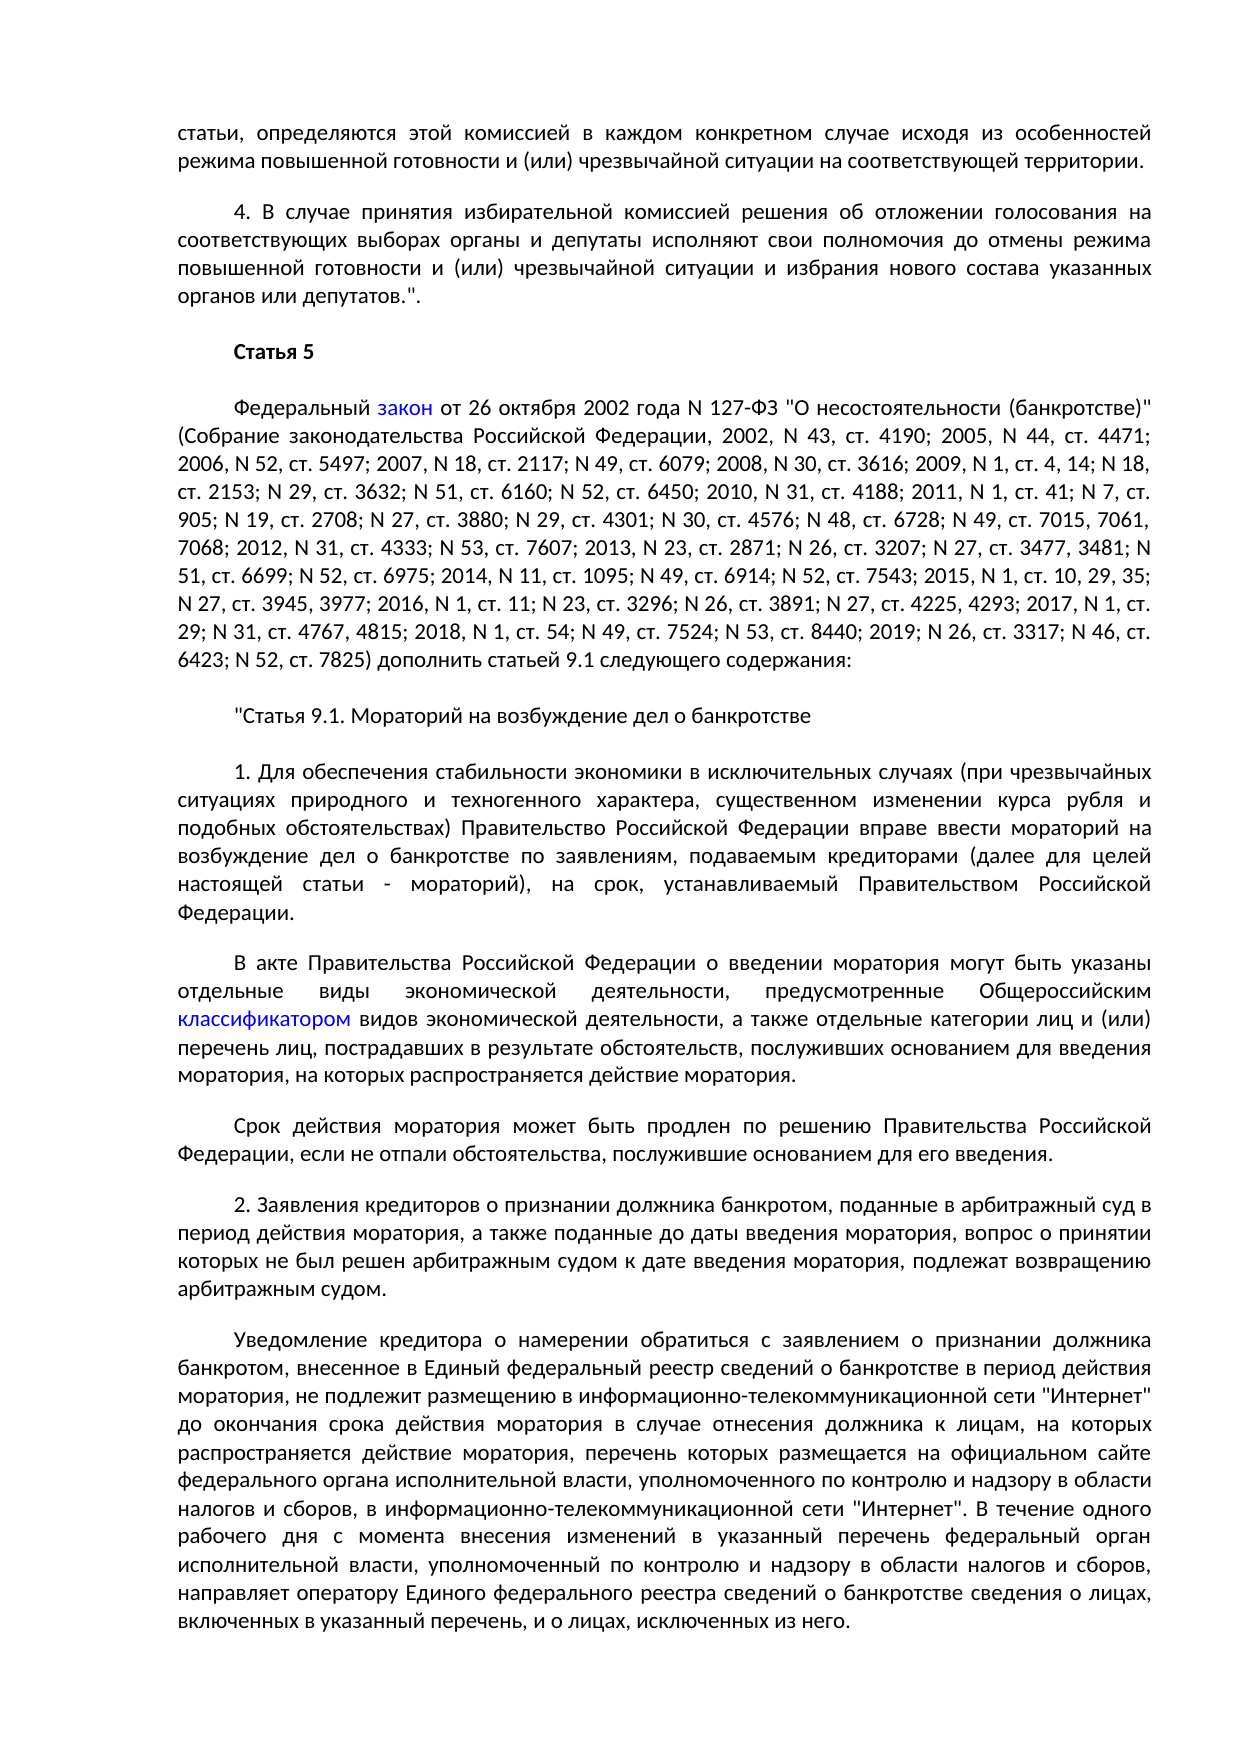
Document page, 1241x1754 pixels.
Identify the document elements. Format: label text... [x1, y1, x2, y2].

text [177, 118, 1152, 174]
text Срок действия моратория может быть продлен по решению Правительства Российской Федерации, если не отпали обстоятельства, послужившие основанием для его введения. [177, 1112, 1152, 1168]
text 2. Заявления кредиторов о признании должника банкротом, поданные в арбитражный суд в период действия моратория, а также поданные до даты введения моратория, вопрос о принятии которых не был решен арбитражным судом к дате введения моратория, подлежат возвращению арбитражным судом. [177, 1191, 1152, 1303]
text Федеральный закон от 26 октября 2002 года N 127-ФЗ "О несостоятельности (банкротстве)" (Собрание законодательства Российской Федерации, 2002, N 43, ст. 4190; 2005, N 44, ст. 4471; 2006, N 52, ст. 5497; 2007, N 18, ст. 2117; N 49, ст. 6079; 2008, N 30, ст. 3616; 2009, N 1, ст. 4, 14; N 18, ст. 2153; N 29, ст. 3632; N 51, ст. 6160; N 52, ст. 6450; 2010, N 31, ст. 4188; 2011, N 1, ст. 41; N 7, ст. 905; N 19, ст. 2708; N 27, ст. 3880; N 29, ст. 4301; N 30, ст. 4576; N 48, ст. 6728; N 49, ст. 7015, 7061, 7068; 2012, N 31, ст. 4333; N 53, ст. 7607; 2013, N 23, ст. 2871; N 26, ст. 3207; N 27, ст. 3477, 3481; N 51, ст. 6699; N 52, ст. 6975; 2014, N 11, ст. 1095; N 49, ст. 6914; N 52, ст. 7543; 2015, N 1, ст. 10, 29, 35; N 27, ст. 3945, 3977; 2016, N 1, ст. 11; N 23, ст. 3296; N 26, ст. 3891; N 27, ст. 4225, 4293; 2017, N 1, ст. 29; N 31, ст. 4767, 4815; 2018, N 1, ст. 54; N 49, ст. 7524; N 53, ст. 8440; 2019; N 26, ст. 3317; N 46, ст. 6423; N 52, ст. 7825) дополнить статьей 9.1 следующего содержания: [177, 393, 1152, 673]
text 4. В случае принятия избирательной комиссией решения об отложении голосования на соответствующих выборах органы и депутаты исполняют свои полномочия до отмены режима повышенной готовности и (или) чрезвычайной ситуации и избрания нового состава указанных органов или депутатов.". [177, 197, 1152, 309]
text Уведомление кредитора о намерении обратиться с заявлением о признании должника банкротом, внесенное в Единый федеральный реестр сведений о банкротстве в период действия моратория, не подлежит размещению в информационно-телекоммуникационной сети "Интернет" до окончания срока действия моратория в случае отнесения должника к лицам, на которых распространяется действие моратория, перечень которых размещается на официальном сайте федерального органа исполнительной власти, уполномоченного по контролю и надзору в области налогов и сборов, в информационно-телекоммуникационной сети "Интернет". В течение одного рабочего дня с момента внесения изменений в указанный перечень федеральный орган исполнительной власти, уполномоченный по контролю и надзору в области налогов и сборов, направляет оператору Единого федерального реестра сведений о банкротстве сведения о лицах, включенных в указанный перечень, и о лицах, исключенных из него. [177, 1326, 1152, 1634]
text "Статья 9.1. Мораторий на возбуждение дел о банкротстве [177, 701, 1152, 729]
text 1. Для обеспечения стабильности экономики в исключительных случаях (при чрезвычайных ситуациях природного и техногенного характера, существенном изменении курса рубля и подобных обстоятельствах) Правительство Российской Федерации вправе ввести мораторий на возбуждение дел о банкротстве по заявлениям, подаваемым кредиторами (далее для целей настоящей статьи - мораторий), на срок, устанавливаемый Правительством Российской Федерации. [177, 757, 1152, 926]
title Статья 5 [177, 337, 1152, 365]
text В акте Правительства Российской Федерации о введении моратория могут быть указаны отдельные виды экономической деятельности, предусмотренные Общероссийским классификатором видов экономической деятельности, а также отдельные категории лиц и (или) перечень лиц, пострадавших в результате обстоятельств, послуживших основанием для введения моратория, на которых распространяется действие моратория. [177, 948, 1152, 1089]
